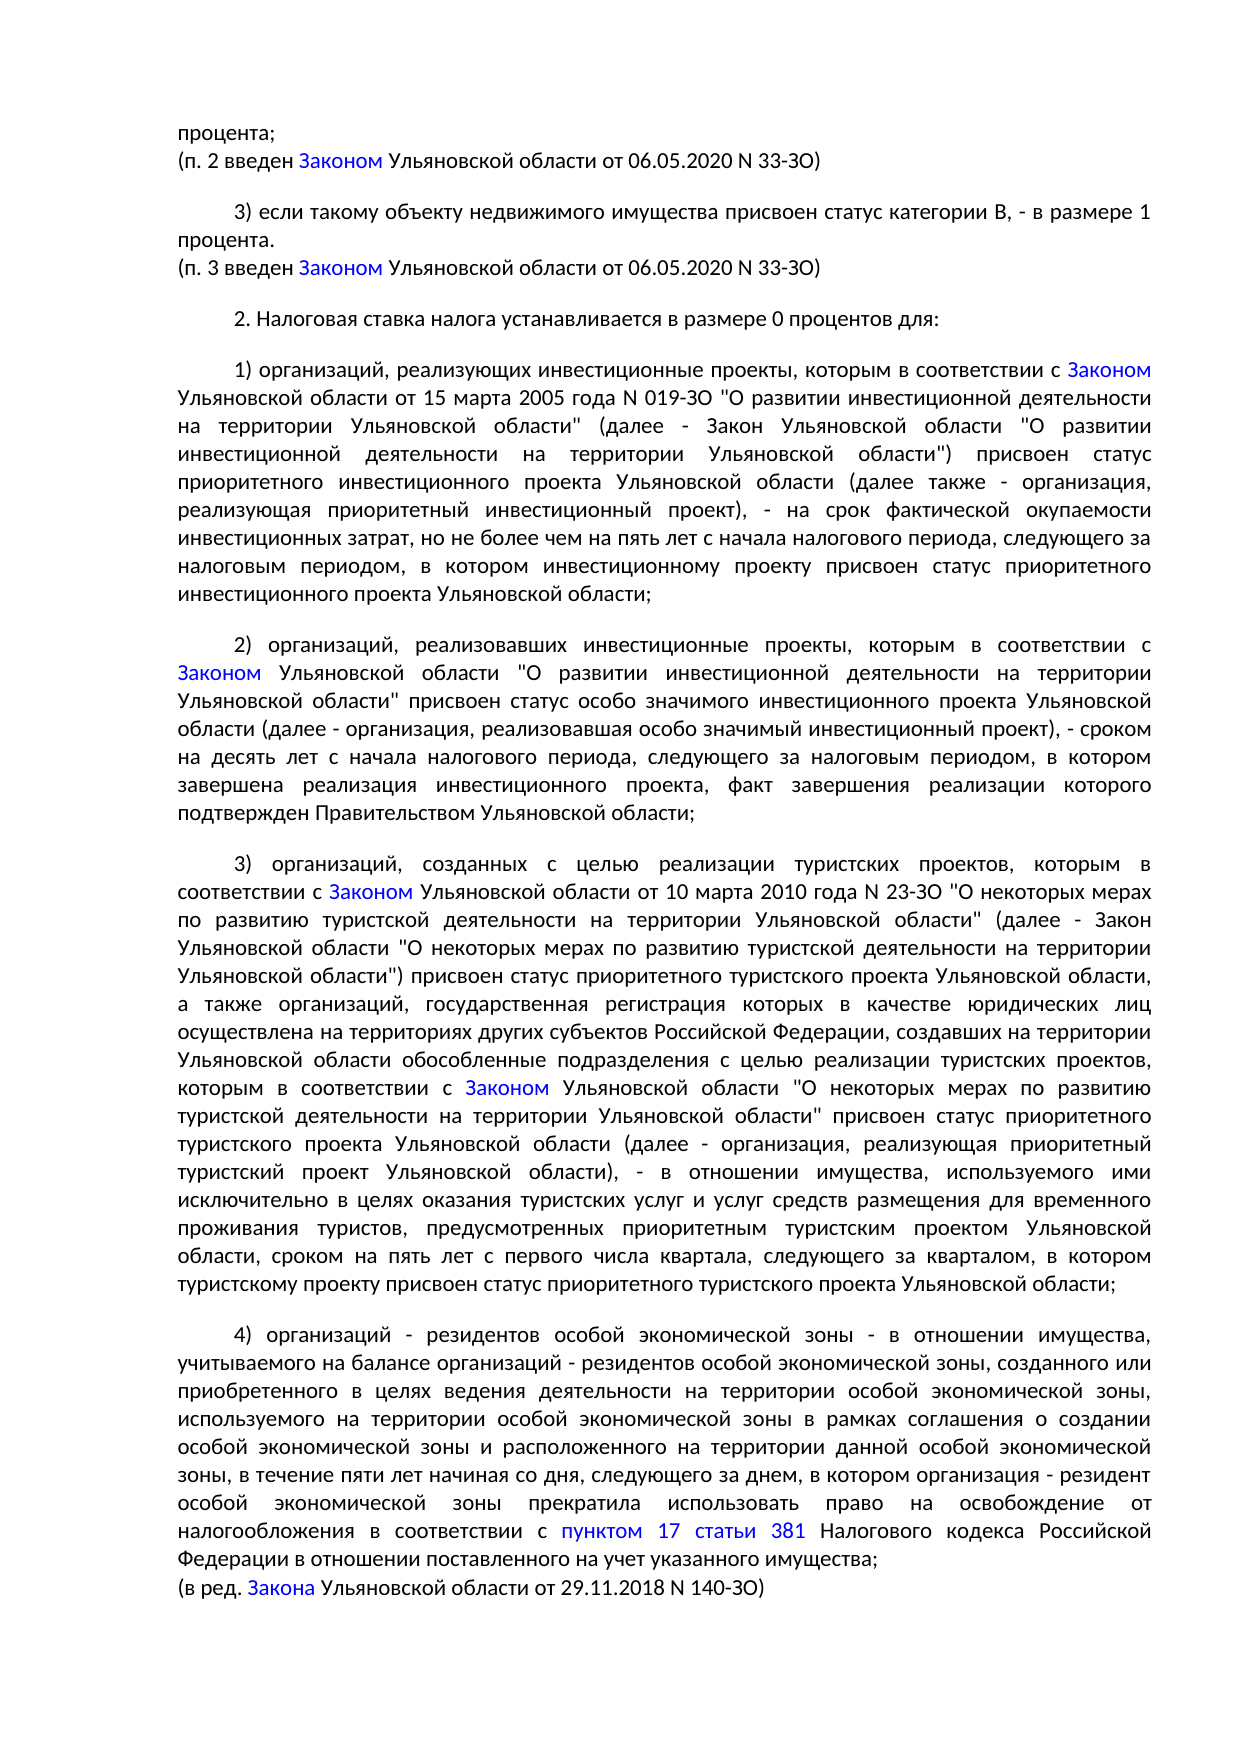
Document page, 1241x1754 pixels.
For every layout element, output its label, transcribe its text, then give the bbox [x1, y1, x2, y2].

text 2. Налоговая ставка налога устанавливается в размере 0 процентов для: [177, 304, 1152, 332]
text (п. 3 введен Законом Ульяновской области от 06.05.2020 N 33-ЗО) [177, 253, 1152, 281]
text (п. 2 введен Законом Ульяновской области от 06.05.2020 N 33-ЗО) [177, 146, 1152, 174]
text (в ред. Закона Ульяновской области от 29.11.2018 N 140-ЗО) [177, 1573, 1152, 1601]
text 2) организаций, реализовавших инвестиционные проекты, которым в соответствии с Законом Ульяновской области "О развитии инвестиционной деятельности на территории Ульяновской области" присвоен статус особо значимого инвестиционного проекта Ульяновской области (далее - организация, реализовавшая особо значимый инвестиционный проект), - сроком на десять лет с начала налогового периода, следующего за налоговым периодом, в котором завершена реализация инвестиционного проекта, факт завершения реализации которого подтвержден Правительством Ульяновской области; [177, 630, 1152, 826]
text 1) организаций, реализующих инвестиционные проекты, которым в соответствии с Законом Ульяновской области от 15 марта 2005 года N 019-ЗО "О развитии инвестиционной деятельности на территории Ульяновской области" (далее - Закон Ульяновской области "О развитии инвестиционной деятельности на территории Ульяновской области") присвоен статус приоритетного инвестиционного проекта Ульяновской области (далее также - организация, реализующая приоритетный инвестиционный проект), - на срок фактической окупаемости инвестиционных затрат, но не более чем на пять лет с начала налогового периода, следующего за налоговым периодом, в котором инвестиционному проекту присвоен статус приоритетного инвестиционного проекта Ульяновской области; [177, 355, 1152, 607]
text 4) организаций - резидентов особой экономической зоны - в отношении имущества, учитываемого на балансе организаций - резидентов особой экономической зоны, созданного или приобретенного в целях ведения деятельности на территории особой экономической зоны, используемого на территории особой экономической зоны в рамках соглашения о создании особой экономической зоны и расположенного на территории данной особой экономической зоны, в течение пяти лет начиная со дня, следующего за днем, в котором организация - резидент особой экономической зоны прекратила использовать право на освобождение от налогообложения в соответствии с пунктом 17 статьи 381 Налогового кодекса Российской Федерации в отношении поставленного на учет указанного имущества; [177, 1320, 1152, 1573]
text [177, 118, 1152, 146]
text 3) если такому объекту недвижимого имущества присвоен статус категории В, - в размере 1 процента. [177, 197, 1152, 253]
text 3) организаций, созданных с целью реализации туристских проектов, которым в соответствии с Законом Ульяновской области от 10 марта 2010 года N 23-ЗО "О некоторых мерах по развитию туристской деятельности на территории Ульяновской области" (далее - Закон Ульяновской области "О некоторых мерах по развитию туристской деятельности на территории Ульяновской области") присвоен статус приоритетного туристского проекта Ульяновской области, а также организаций, государственная регистрация которых в качестве юридических лиц осуществлена на территориях других субъектов Российской Федерации, создавших на территории Ульяновской области обособленные подразделения с целью реализации туристских проектов, которым в соответствии с Законом Ульяновской области "О некоторых мерах по развитию туристской деятельности на территории Ульяновской области" присвоен статус приоритетного туристского проекта Ульяновской области (далее - организация, реализующая приоритетный туристский проект Ульяновской области), - в отношении имущества, используемого ими исключительно в целях оказания туристских услуг и услуг средств размещения для временного проживания туристов, предусмотренных приоритетным туристским проектом Ульяновской области, сроком на пять лет с первого числа квартала, следующего за кварталом, в котором туристскому проекту присвоен статус приоритетного туристского проекта Ульяновской области; [177, 849, 1152, 1297]
